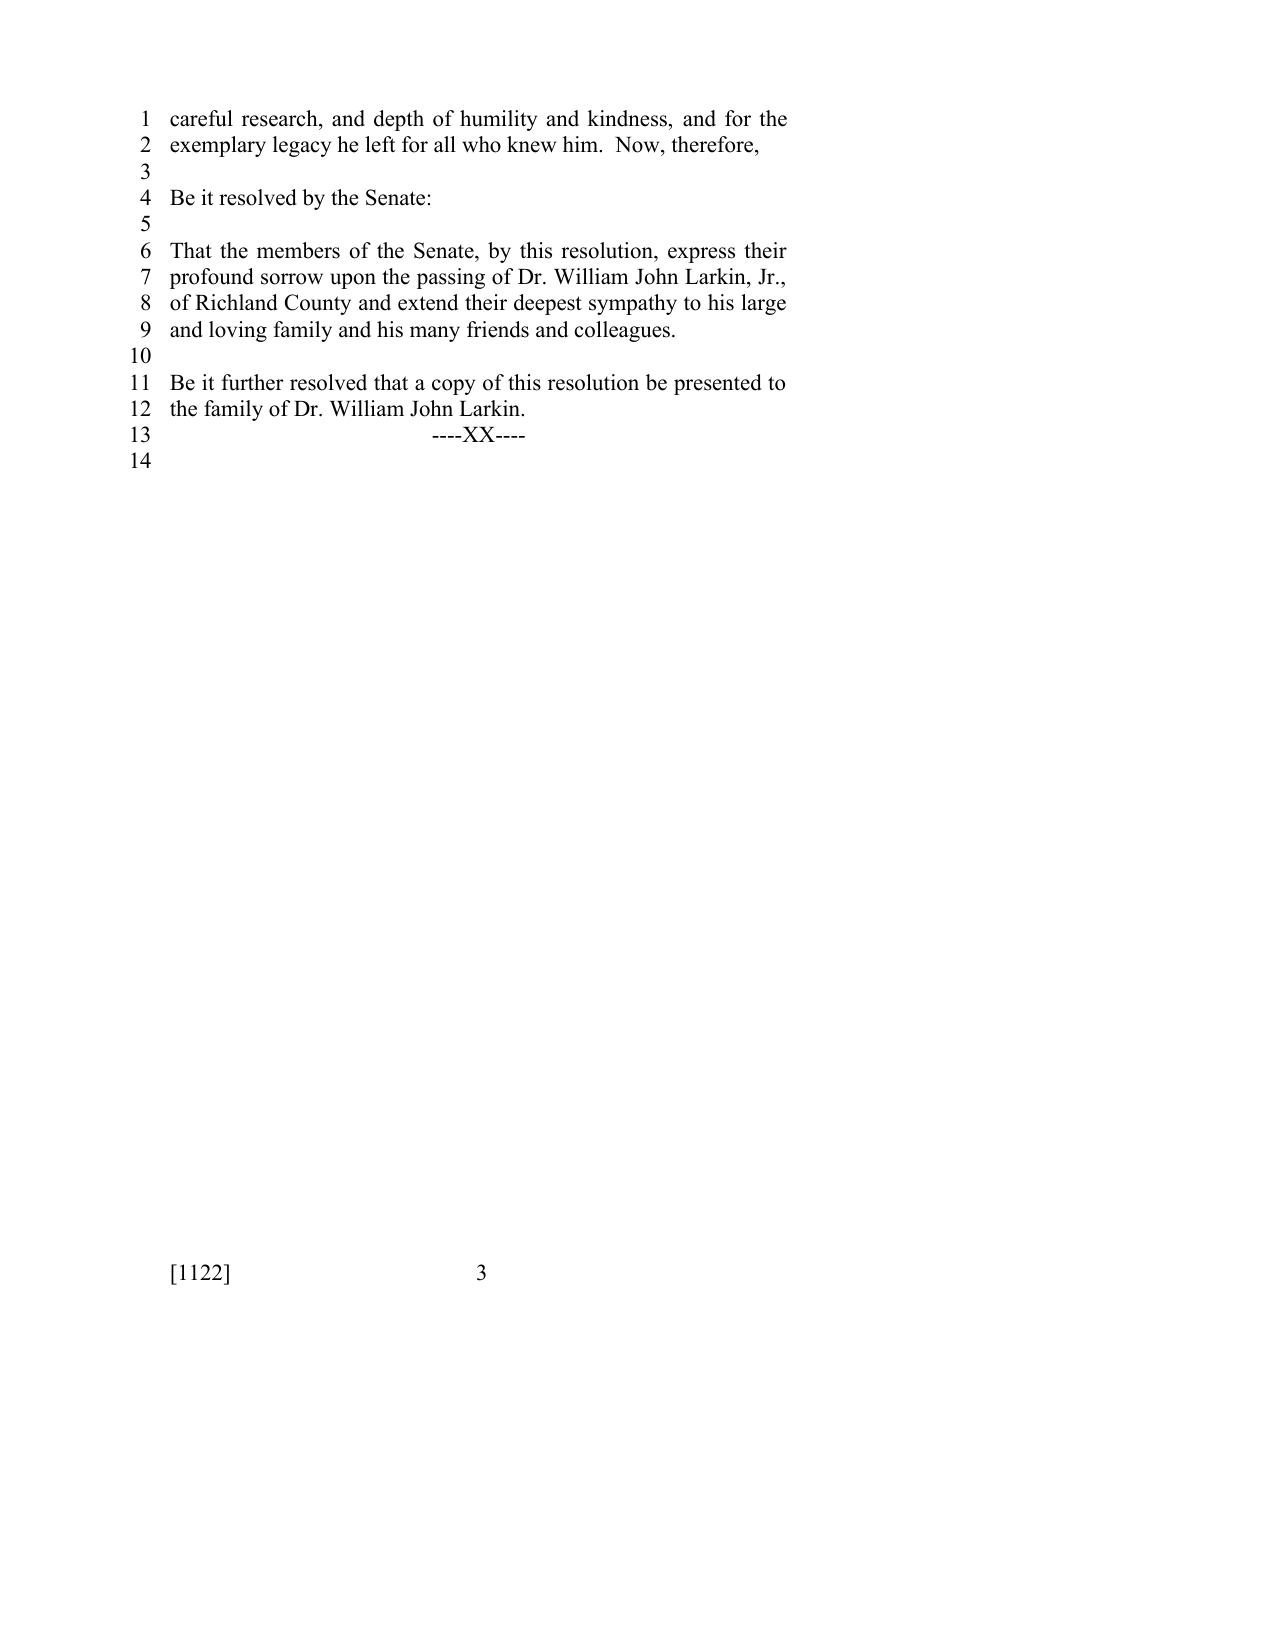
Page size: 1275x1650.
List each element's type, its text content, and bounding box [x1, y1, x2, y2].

text Be it further resolved that a copy of this resolution be presented to the family of Dr. William John Larkin. [169, 368, 787, 421]
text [169, 105, 787, 158]
text Be it resolved by the Senate: [169, 184, 787, 210]
text ----XX---- [169, 421, 787, 448]
text That the members of the Senate, by this resolution, express their profound sorrow upon the passing of Dr. William John Larkin, Jr., of Richland County and extend their deepest sympathy to his large and loving family and his many friends and colleagues. [169, 237, 787, 342]
